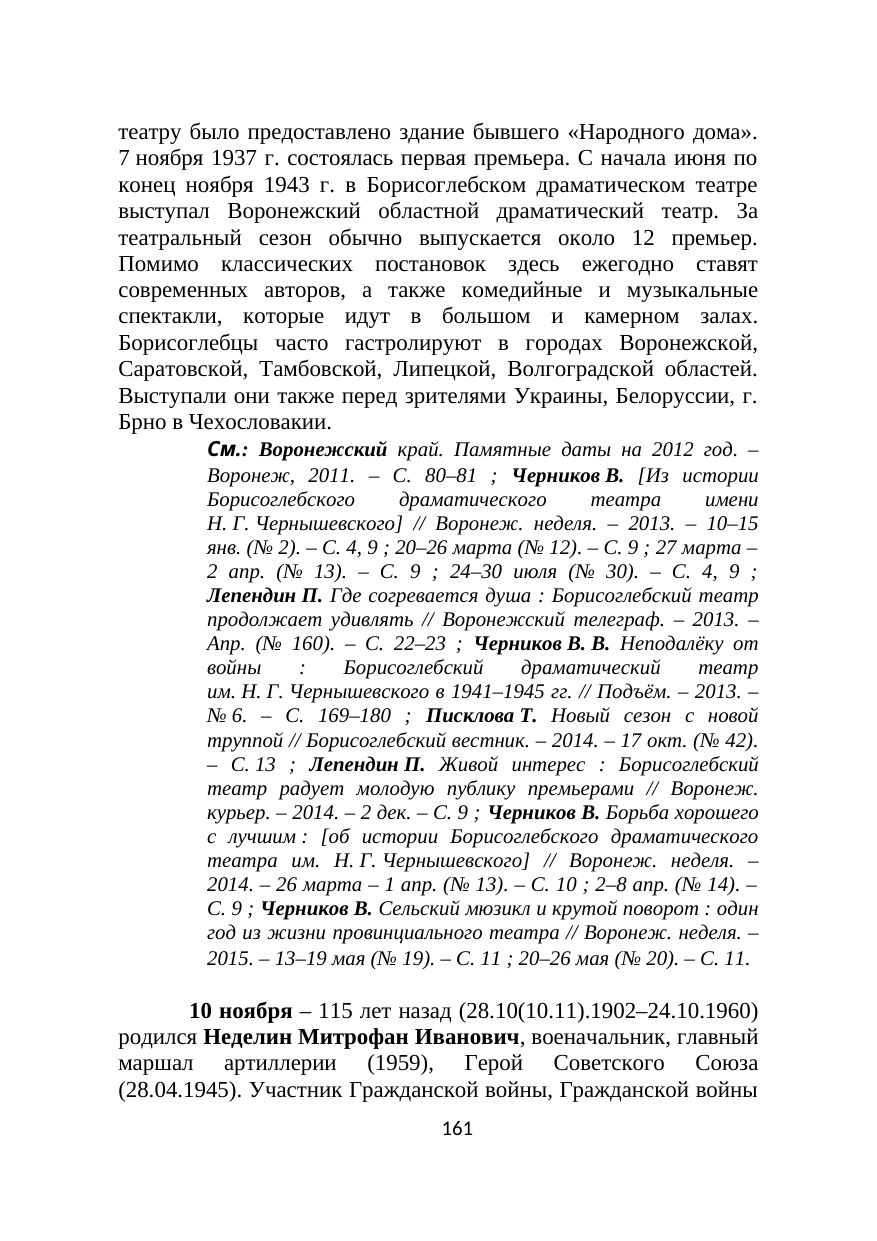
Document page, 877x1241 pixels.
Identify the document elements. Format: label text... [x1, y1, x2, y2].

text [118, 118, 759, 434]
text См.: Воронежский край. Памятные даты на 2012 год. – Воронеж, 2011. – С. 80–81 ; Черников В. [Из истории Борисоглебского драматического театра имени Н. Г. Чернышевского] // Воронеж. неделя. – 2013. – 10–15 янв. (№ 2). – С. 4, 9 ; 20–26 марта (№ 12). – С. 9 ; 27 марта –2 апр. (№ 13). – С. 9 ; 24–30 июля (№ 30). – С. 4, 9 ; Лепендин П. Где согревается душа : Борисоглебский театр продолжает удивлять // Воронежский телеграф. – 2013. – Апр. (№ 160). – С. 22–23 ; Черников В. В. Неподалёку от войны : Борисоглебский драматический театр им. Н. Г. Чернышевского в 1941–1945 гг. // Подъём. – 2013. – № 6. – С. 169–180 ; Писклова Т. Новый сезон с новой труппой // Борисоглебский вестник. – 2014. – 17 окт. (№ 42). – С. 13 ; Лепендин П. Живой интерес : Борисоглебский театр радует молодую публику премьерами // Воронеж. курьер. – 2014. – 2 дек. – С. 9 ; Черников В. Борьба хорошего с лучшим : [об истории Борисоглебского драматического театра им. Н. Г. Чернышевского] // Воронеж. неделя. – 2014. – 26 марта – 1 апр. (№ 13). – С. 10 ; 2–8 апр. (№ 14). – С. 9 ; Черников В. Сельский мюзикл и крутой поворот : один год из жизни провинциального театра // Воронеж. неделя. – 2015. – 13–19 мая (№ 19). – С. 11 ; 20–26 мая (№ 20). – С. 11. [207, 434, 759, 970]
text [118, 997, 759, 1102]
